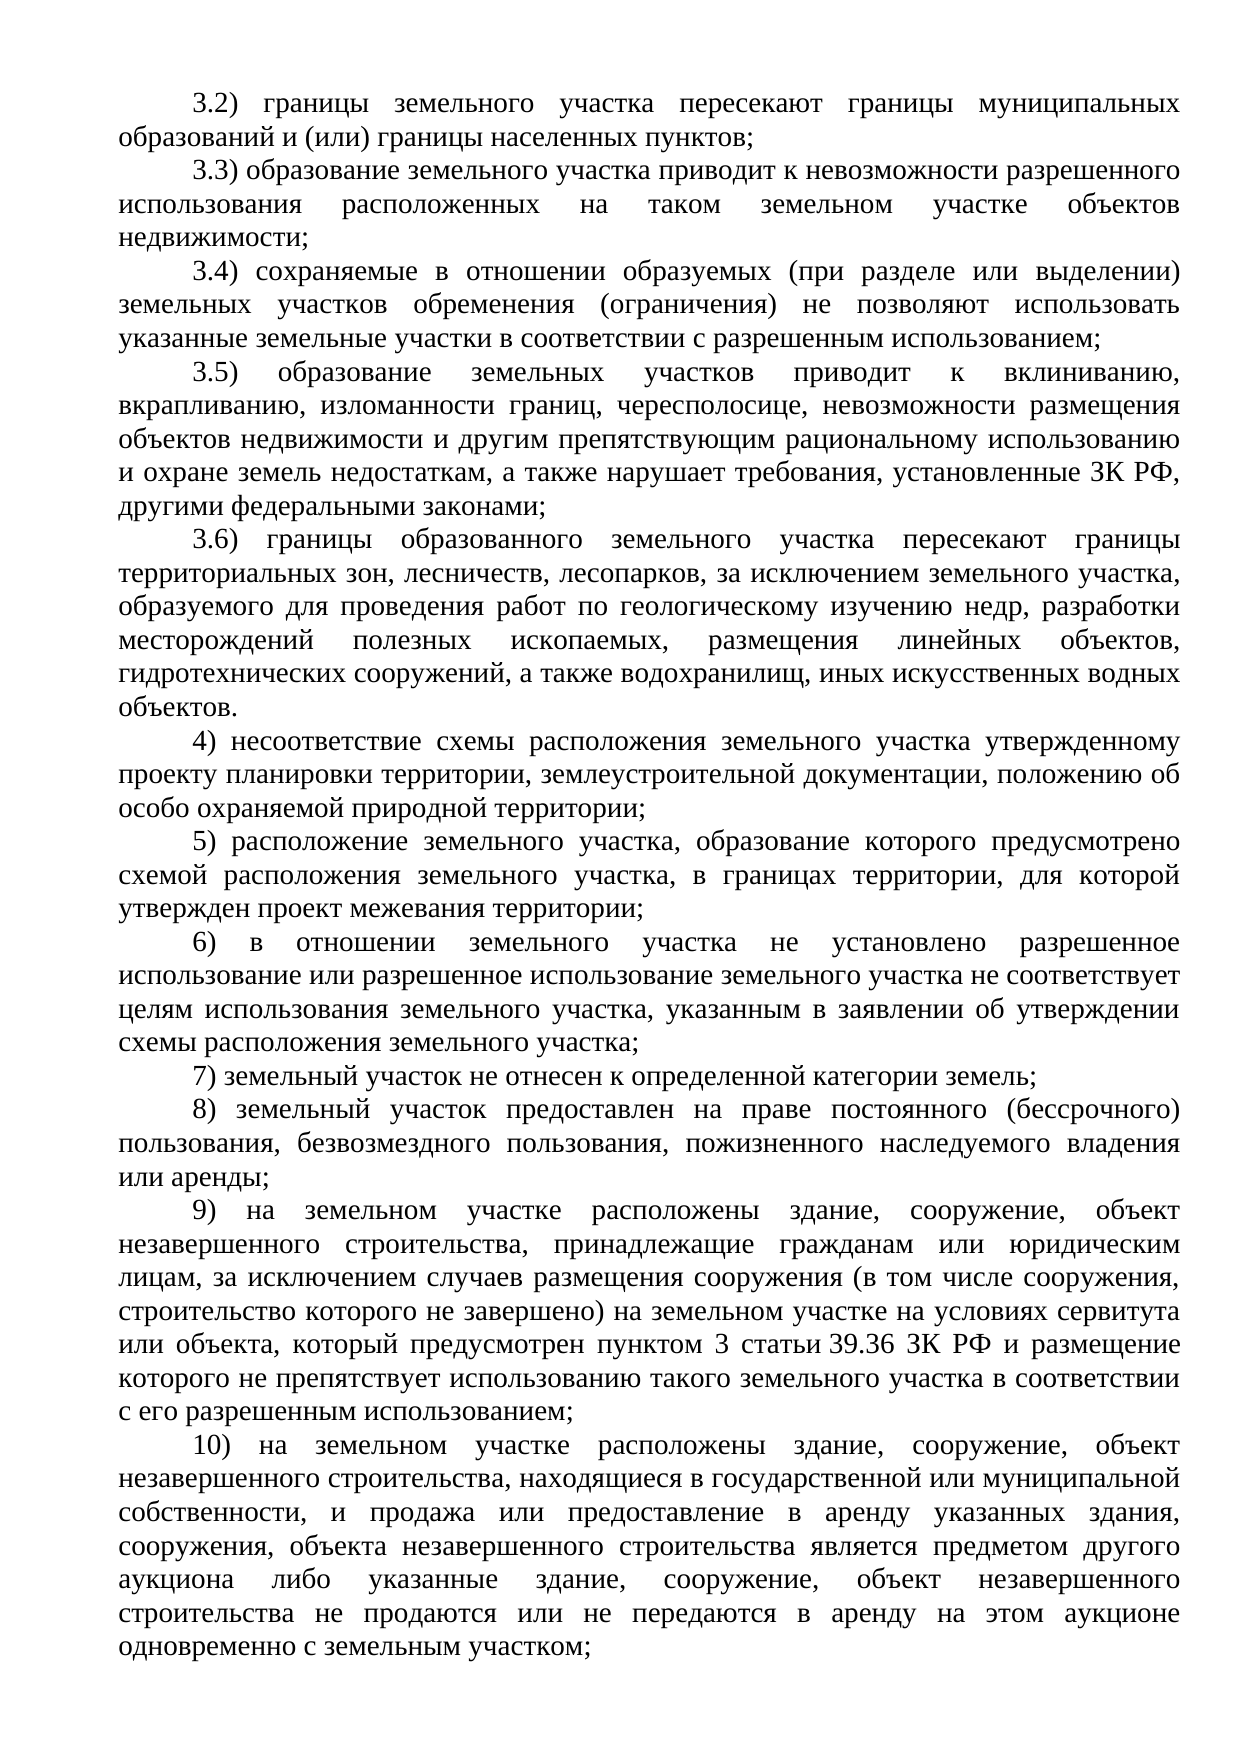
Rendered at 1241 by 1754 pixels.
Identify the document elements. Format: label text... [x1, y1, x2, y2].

text 9) на земельном участке расположены здание, сооружение, объект незавершенного строительства, принадлежащие гражданам или юридическим лицам, за исключением случаев размещения сооружения (в том числе сооружения, строительство которого не завершено) на земельном участке на условиях сервитута или объекта, который предусмотрен пунктом 3 статьи 39.36 ЗК РФ и размещение которого не препятствует использованию такого земельного участка в соответствии с его разрешенным использованием; [118, 1192, 1181, 1427]
text 4) несоответствие схемы расположения земельного участка утвержденному проекту планировки территории, землеустроительной документации, положению об особо охраняемой природной территории; [118, 723, 1181, 823]
text 3.5) образование земельных участков приводит к вклиниванию, вкрапливанию, изломанности границ, чересполосице, невозможности размещения объектов недвижимости и другим препятствующим рациональному использованию и охране земель недостаткам, а также нарушает требования, установленные ЗК РФ, другими федеральными законами; [118, 354, 1181, 521]
text 6) в отношении земельного участка не установлено разрешенное использование или разрешенное использование земельного участка не соответствует целям использования земельного участка, указанным в заявлении об утверждении схемы расположения земельного участка; [118, 924, 1181, 1058]
text 5) расположение земельного участка, образование которого предусмотрено схемой расположения земельного участка, в границах территории, для которой утвержден проект межевания территории; [118, 823, 1181, 924]
text 8) земельный участок предоставлен на праве постоянного (бессрочного) пользования, безвозмездного пользования, пожизненного наследуемого владения или аренды; [118, 1092, 1181, 1192]
text 3.6) границы образованного земельного участка пересекают границы территориальных зон, лесничеств, лесопарков, за исключением земельного участка, образуемого для проведения работ по геологическому изучению недр, разработки месторождений полезных ископаемых, размещения линейных объектов, гидротехнических сооружений, а также водохранилищ, иных искусственных водных объектов. [118, 521, 1181, 723]
text 7) земельный участок не отнесен к определенной категории земель; [118, 1058, 1181, 1092]
text 3.2) границы земельного участка пересекают границы муниципальных образований и (или) границы населенных пунктов; [118, 85, 1181, 152]
text 3.4) сохраняемые в отношении образуемых (при разделе или выделении) земельных участков обременения (ограничения) не позволяют использовать указанные земельные участки в соответствии с разрешенным использованием; [118, 253, 1181, 354]
text 10) на земельном участке расположены здание, сооружение, объект незавершенного строительства, находящиеся в государственной или муниципальной собственности, и продажа или предоставление в аренду указанных здания, сооружения, объекта незавершенного строительства является предметом другого аукциона либо указанные здание, сооружение, объект незавершенного строительства не продаются или не передаются в аренду на этом аукционе одновременно с земельным участком; [118, 1427, 1181, 1662]
text 3.3) образование земельного участка приводит к невозможности разрешенного использования расположенных на таком земельном участке объектов недвижимости; [118, 152, 1181, 253]
